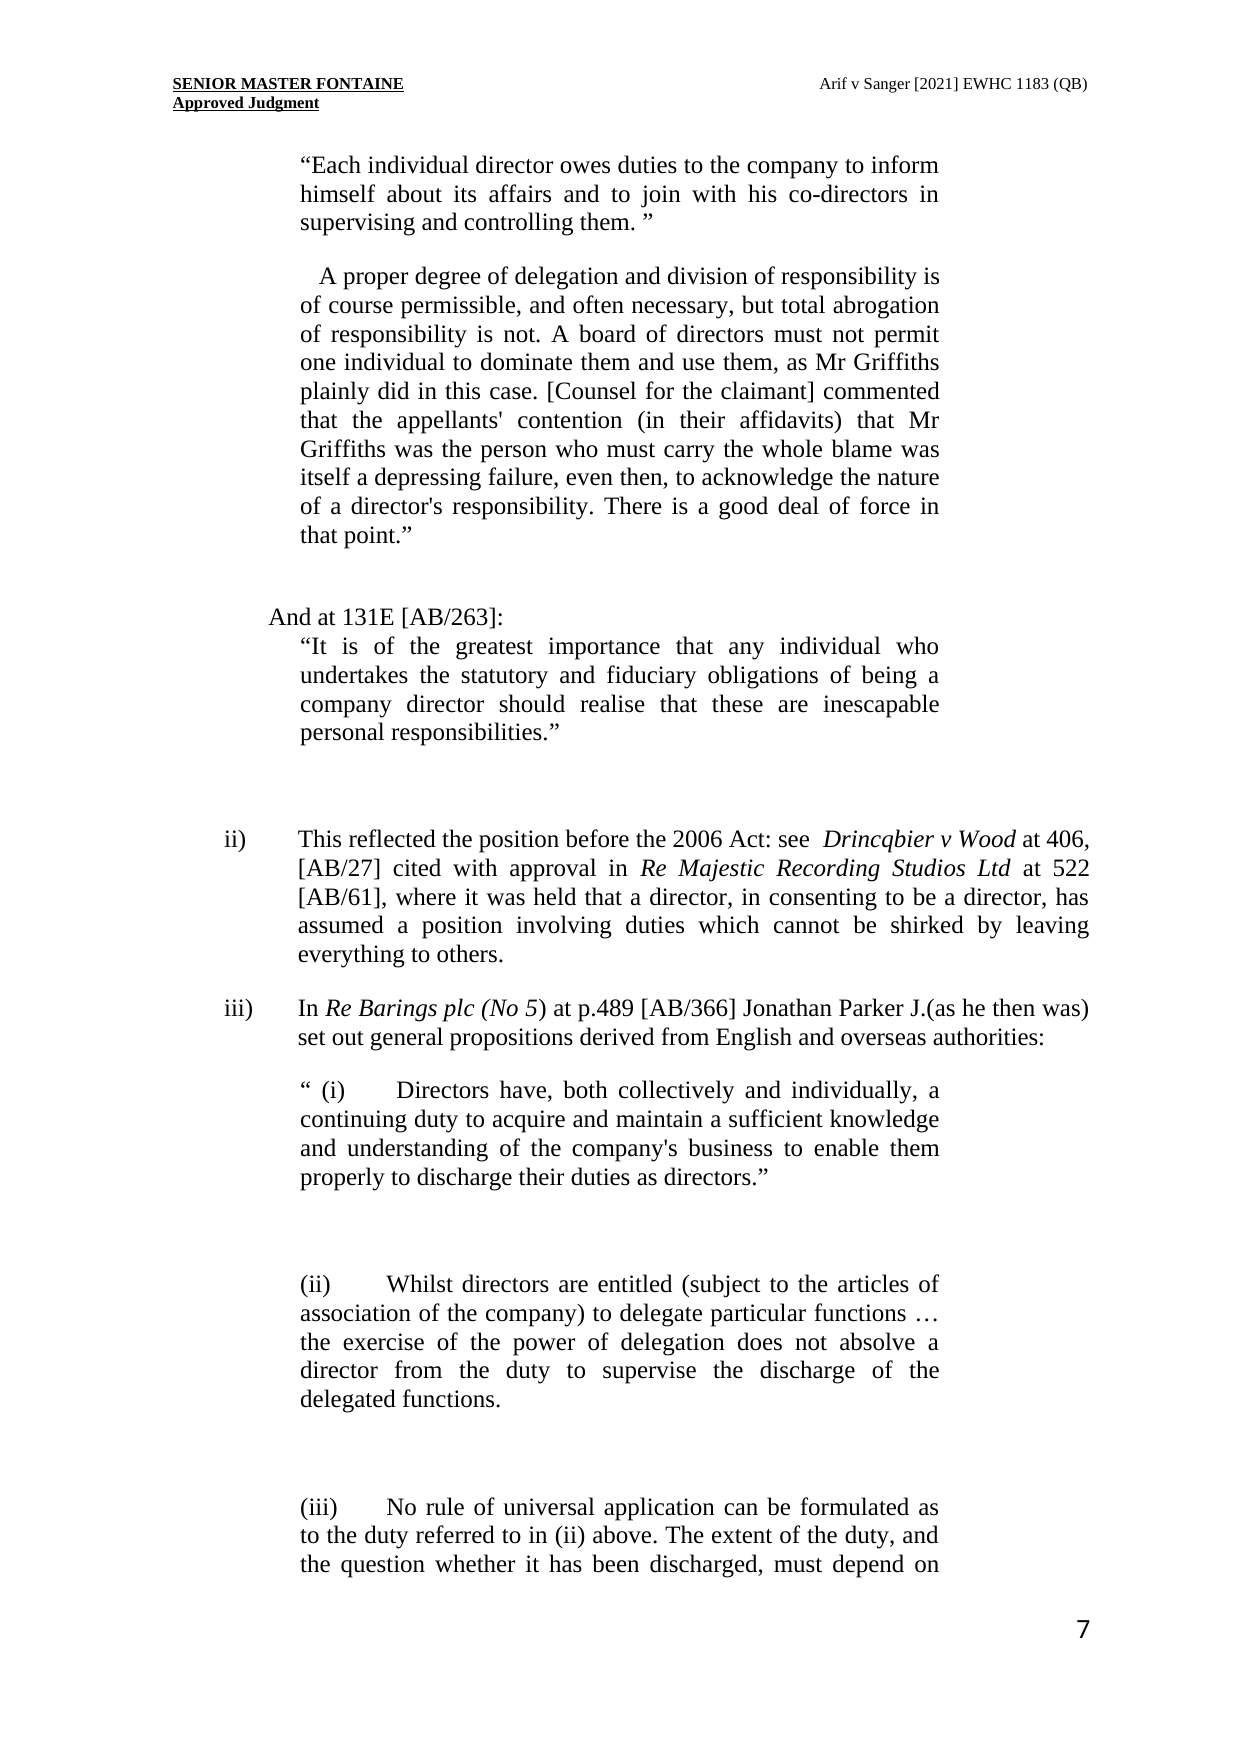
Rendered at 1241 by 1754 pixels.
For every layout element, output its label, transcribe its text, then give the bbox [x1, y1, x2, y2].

text “Each individual director owes duties to the company to inform himself about its affairs and to join with his co-directors in supervising and controlling them. ” [300, 150, 940, 236]
text (ii) Whilst directors are entitled (subject to the articles of association of the company) to delegate particular functions … the exercise of the power of delegation does not absolve a director from the duty to supervise the discharge of the delegated functions. [300, 1269, 940, 1413]
text This reflected the position before the 2006 Act: see Drincqbier v Wood at 406, [AB/27] cited with approval in Re Majestic Recording Studios Ltd at 522 [AB/61], where it was held that a director, in consenting to be a director, has assumed a position involving duties which cannot be shirked by leaving everything to others. [224, 824, 1090, 968]
text “ (i) Directors have, both collectively and individually, a continuing duty to acquire and maintain a sufficient knowledge and understanding of the company's business to enable them properly to discharge their duties as directors.” [300, 1076, 940, 1191]
text And at 131E [AB/263]: [209, 602, 1090, 631]
text A proper degree of delegation and division of responsibility is of course permissible, and often necessary, but total abrogation of responsibility is not. A board of directors must not permit one individual to dominate them and use them, as Mr Griffiths plainly did in this case. [Counsel for the claimant] commented that the appellants' contention (in their affidavits) that Mr Griffiths was the person who must carry the whole blame was itself a depressing failure, even then, to acknowledge the nature of a director's responsibility. There is a good deal of force in that point.” [300, 261, 940, 549]
text “It is of the greatest importance that any individual who undertakes the statutory and fiduciary obligations of being a company director should realise that these are inescapable personal responsibilities.” [300, 631, 940, 746]
text In Re Barings plc (No 5) at p.489 [AB/366] Jonathan Parker J.(as he then was) set out general propositions derived from English and overseas authorities: [224, 993, 1090, 1051]
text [300, 1492, 940, 1578]
